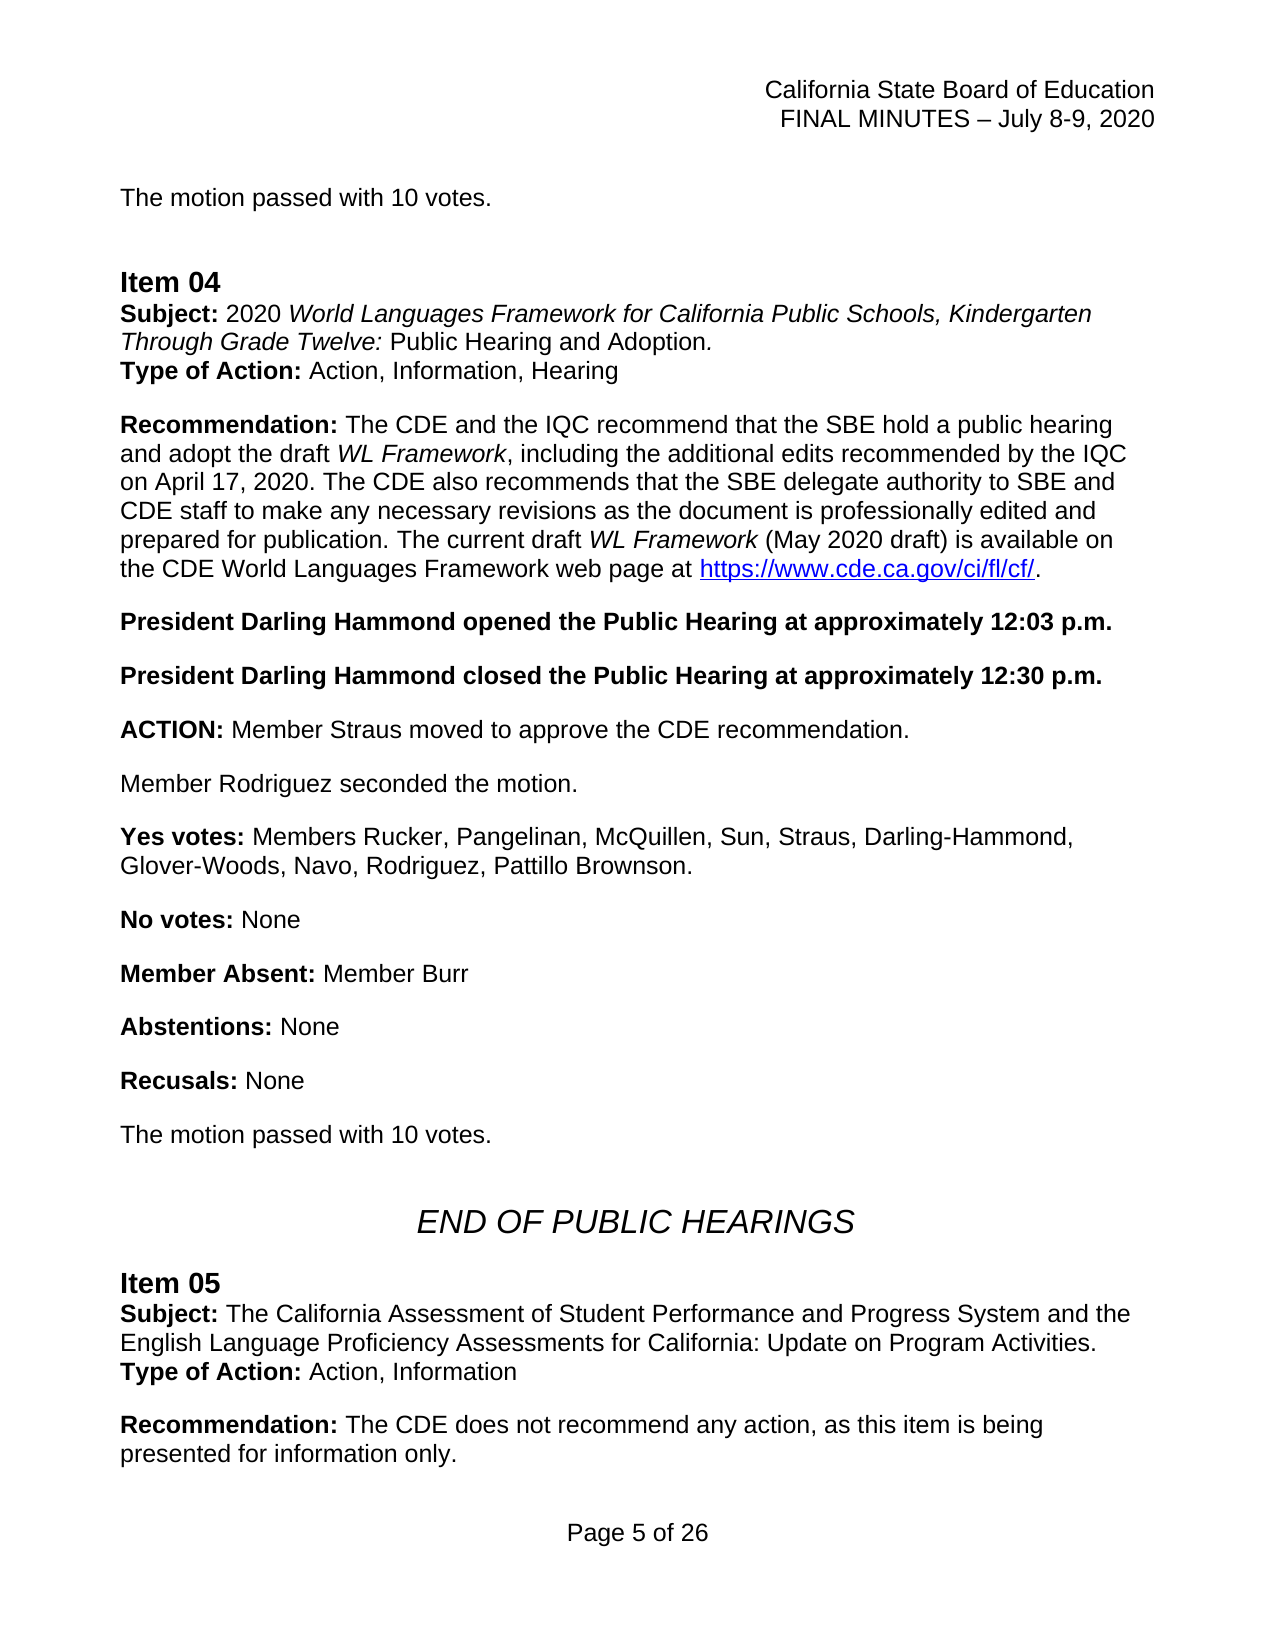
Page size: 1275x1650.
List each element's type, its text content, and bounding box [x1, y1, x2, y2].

text Recommendation: The CDE and the IQC recommend that the SBE hold a public hearing and adopt the draft WL Framework, including the additional edits recommended by the IQC on April 17, 2020. The CDE also recommends that the SBE delegate authority to SBE and CDE staff to make any necessary revisions as the document is professionally edited and prepared for publication. The current draft WL Framework (May 2020 draft) is available on the CDE World Languages Framework web page at https://www.cde.ca.gov/ci/fl/cf/. [120, 410, 1155, 582]
subtitle END OF PUBLIC HEARINGS [120, 1202, 1155, 1241]
text Member Rodriguez seconded the motion. [120, 768, 1155, 797]
text Member Absent: Member Burr [120, 958, 1155, 987]
text No votes: None [120, 905, 1155, 933]
text Abstentions: None [120, 1012, 1155, 1041]
text Subject: 2020 World Languages Framework for California Public Schools, Kindergarten Through Grade Twelve: Public Hearing and Adoption. [120, 298, 1155, 356]
text Yes votes: Members Rucker, Pangelinan, McQuillen, Sun, Straus, Darling-Hammond, Glover-Woods, Navo, Rodriguez, Pattillo Brownson. [120, 822, 1155, 880]
text Recommendation: The CDE does not recommend any action, as this item is being presented for information only. [120, 1411, 1155, 1468]
text The motion passed with 10 votes. [120, 182, 1155, 211]
text President Darling Hammond opened the Public Hearing at approximately 12:03 p.m. [120, 607, 1155, 636]
text Recusals: None [120, 1066, 1155, 1095]
text Subject: The California Assessment of Student Performance and Progress System and the English Language Proficiency Assessments for California: Update on Program Activities. [120, 1299, 1155, 1357]
text Type of Action: Action, Information, Hearing [120, 356, 1155, 385]
text President Darling Hammond closed the Public Hearing at approximately 12:30 p.m. [120, 661, 1155, 690]
text The motion passed with 10 votes. [120, 1120, 1155, 1148]
subtitle Item 05 [120, 1266, 1155, 1299]
text Type of Action: Action, Information [120, 1357, 1155, 1386]
text ACTION: Member Straus moved to approve the CDE recommendation. [120, 715, 1155, 743]
subtitle Item 04 [120, 265, 1155, 298]
